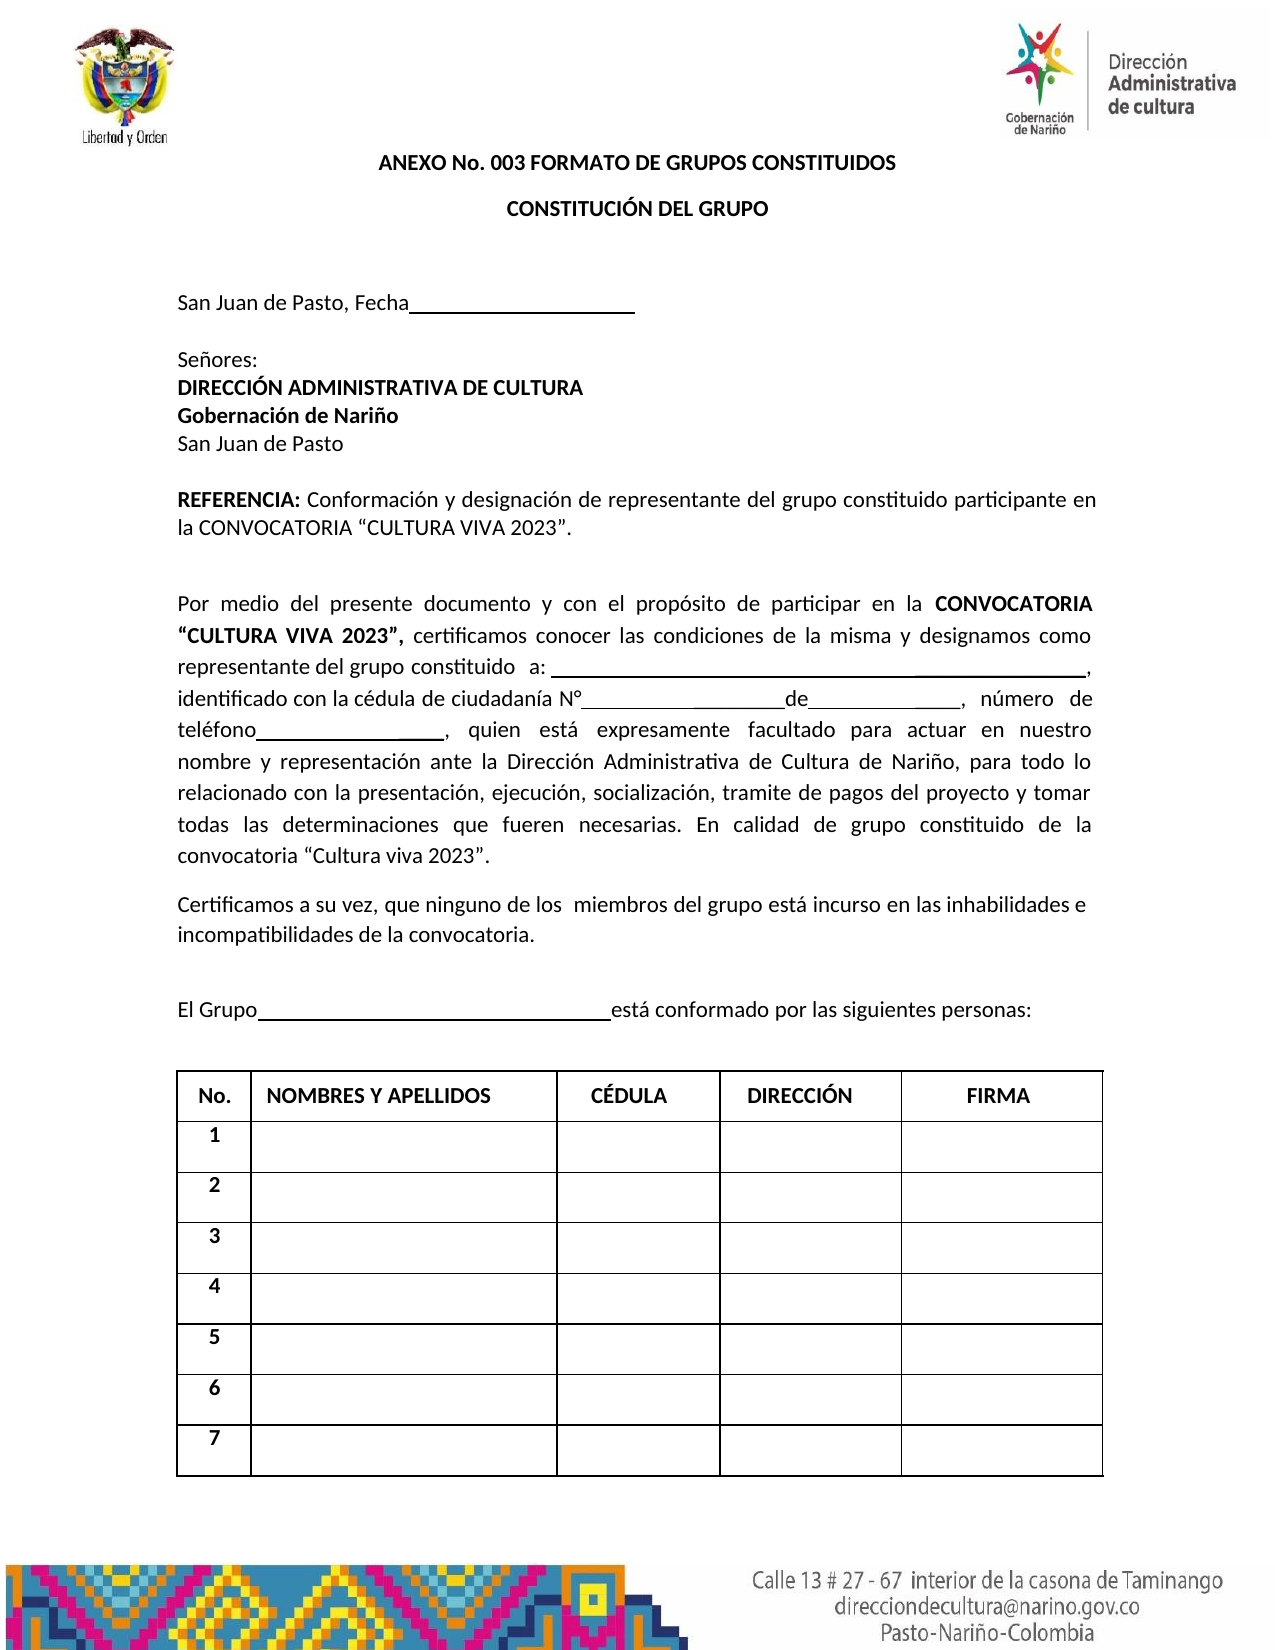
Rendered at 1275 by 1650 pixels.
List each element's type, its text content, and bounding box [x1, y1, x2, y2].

table_cell [902, 1223, 1102, 1272]
picture [72, 25, 178, 147]
table_cell [558, 1122, 719, 1171]
table_cell 5 [178, 1325, 250, 1374]
table_header No. [178, 1072, 250, 1121]
text Certificamos a su vez, que ninguno de los miembros del grupo está incurso en las inhabilidades e incompatibilidades de la convocatoria. [177, 890, 1098, 948]
table_header CÉDULA [558, 1072, 719, 1121]
table_cell [902, 1375, 1102, 1424]
table_cell [902, 1122, 1102, 1171]
picture [1000, 8, 1270, 140]
table_cell 7 [178, 1426, 250, 1475]
table_cell [252, 1223, 556, 1272]
table_cell [902, 1274, 1102, 1323]
text San Juan de Pasto [177, 429, 1098, 457]
picture [5, 1562, 1275, 1650]
table_cell [721, 1223, 901, 1272]
table_cell [721, 1173, 901, 1222]
table_cell 3 [178, 1223, 250, 1272]
table_cell [902, 1426, 1102, 1475]
table_cell [252, 1122, 556, 1171]
text CONSTITUCIÓN DEL GRUPO [177, 194, 1098, 222]
table_cell 1 [178, 1122, 250, 1171]
text San Juan de Pasto, Fecha [177, 288, 1098, 316]
table_cell [558, 1173, 719, 1222]
table_cell [721, 1122, 901, 1171]
table_cell [558, 1426, 719, 1475]
table_cell [252, 1375, 556, 1424]
table_cell [558, 1325, 719, 1374]
table_header DIRECCIÓN [721, 1072, 901, 1121]
table_cell [252, 1173, 556, 1222]
table_cell [558, 1375, 719, 1424]
table_cell [558, 1274, 719, 1323]
table_cell 2 [178, 1173, 250, 1222]
table_header NOMBRES Y APELLIDOS [252, 1072, 556, 1121]
table_cell [902, 1173, 1102, 1222]
text Por medio del presente documento y con el propósito de participar en la CONVOCATORIA “CULTURA VIVA 2023”, certificamos conocer las condiciones de la misma y designamos como representante del grupo constituido a: _______________, identificado con la cédula de ciudadanía N° ________de ____, número de teléfono ____, quien está expresamente facultado para actuar en nuestro nombre y representación ante la Dirección Administrativa de Cultura de Nariño, para todo lo relacionado con la presentación, ejecución, socialización, tramite de pagos del proyecto y tomar todas las determinaciones que fueren necesarias. En calidad de grupo constituido de la convocatoria “Cultura viva 2023”. [177, 589, 1093, 870]
table_cell [721, 1325, 901, 1374]
table_cell [252, 1325, 556, 1374]
text El Grupo está conformado por las siguientes personas: [177, 995, 1098, 1023]
table_cell 4 [178, 1274, 250, 1323]
table_cell [721, 1274, 901, 1323]
table_cell [558, 1223, 719, 1272]
table_cell [252, 1426, 556, 1475]
text Gobernación de Nariño [177, 401, 1098, 429]
table_cell 6 [178, 1375, 250, 1424]
table_cell [902, 1325, 1102, 1374]
table_header FIRMA [902, 1072, 1102, 1121]
text DIRECCIÓN ADMINISTRATIVA DE CULTURA [177, 373, 1098, 401]
text REFERENCIA: Conformación y designación de representante del grupo constituido participante en la CONVOCATORIA “CULTURA VIVA 2023”. [177, 485, 1098, 541]
table_cell [721, 1375, 901, 1424]
table_cell [721, 1426, 901, 1475]
text Señores: [177, 345, 1098, 373]
table_cell [252, 1274, 556, 1323]
text ANEXO No. 003 FORMATO DE GRUPOS CONSTITUIDOS [177, 148, 1098, 176]
